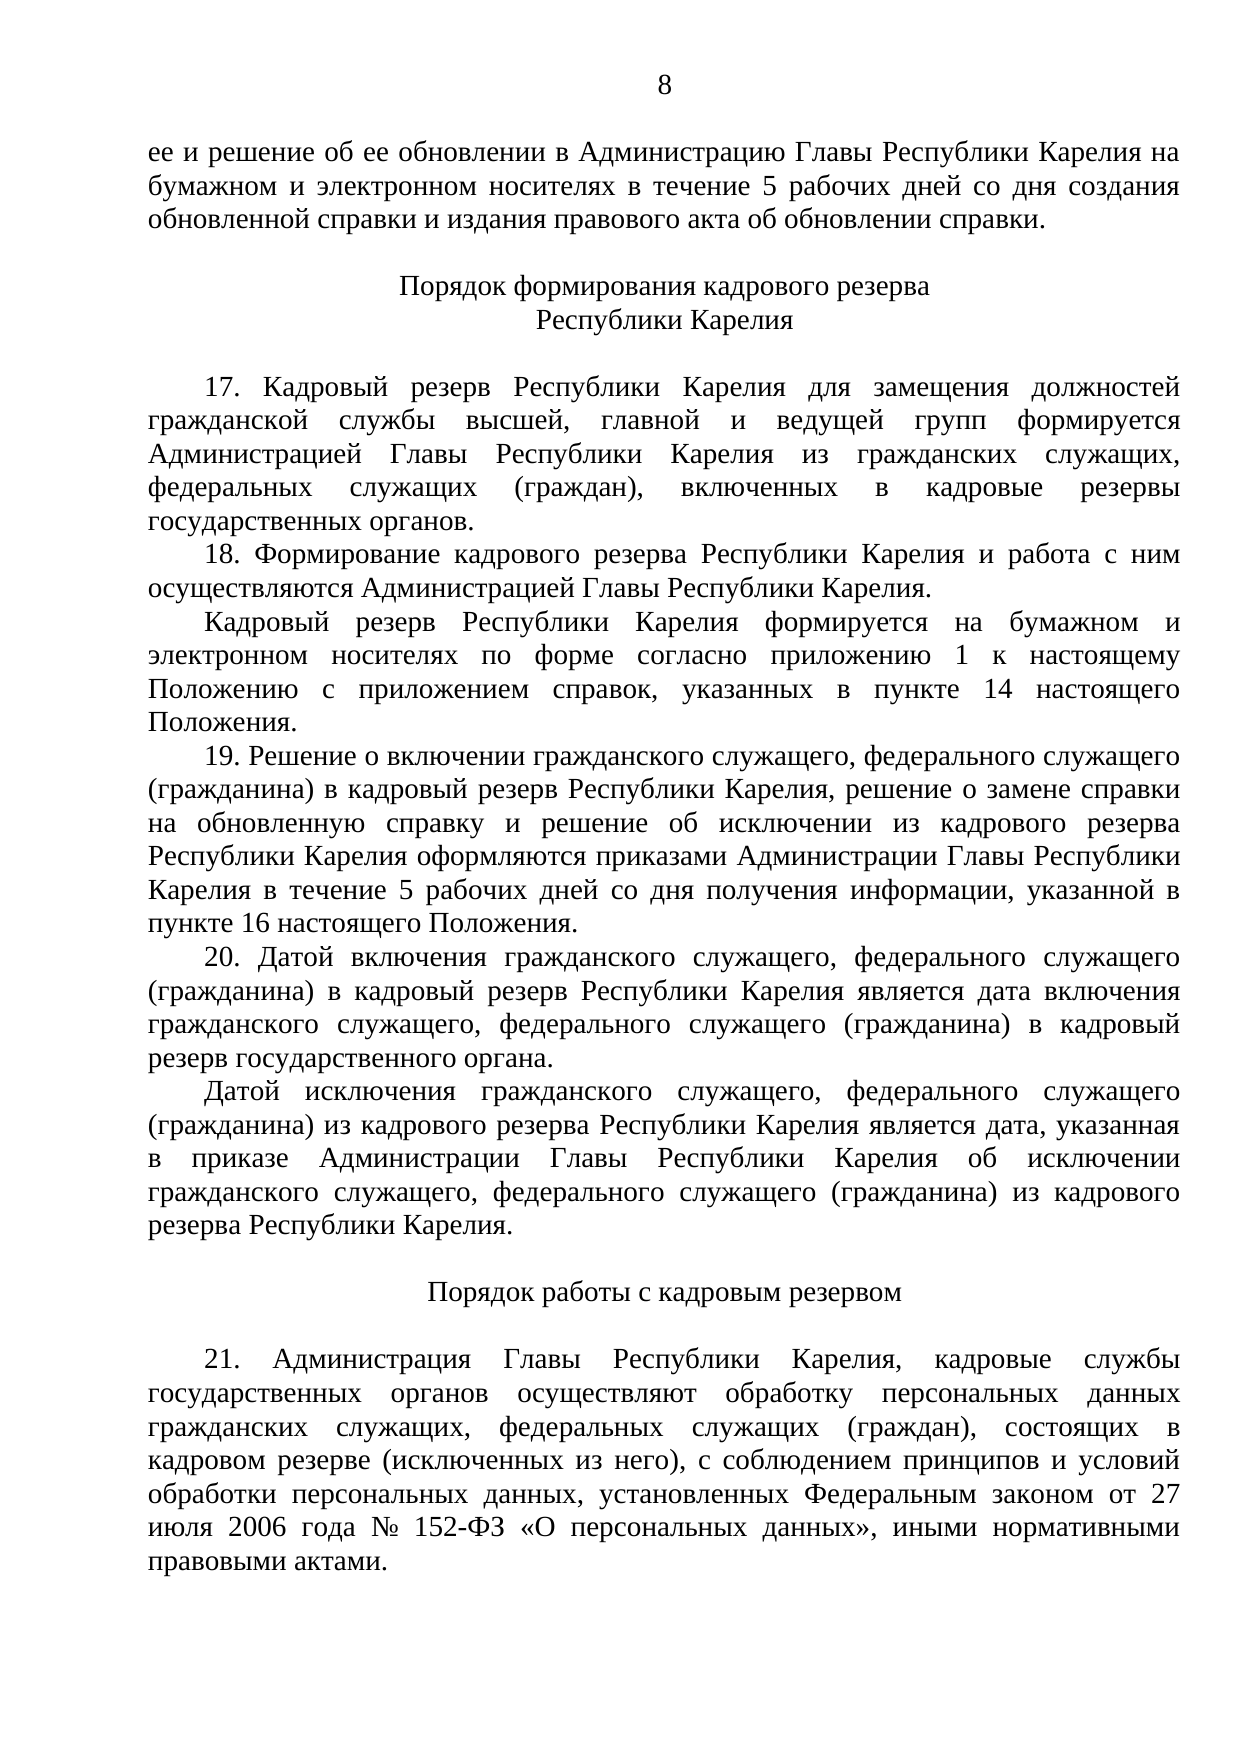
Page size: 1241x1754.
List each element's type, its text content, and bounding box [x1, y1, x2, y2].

text Датой исключения гражданского служащего, федерального служащего (гражданина) из кадрового резерва Республики Карелия является дата, указанная в приказе Администрации Главы Республики Карелия об исключении гражданского служащего, федерального служащего (гражданина) из кадрового резерва Республики Карелия. [148, 1073, 1181, 1241]
text 18. Формирование кадрового резерва Республики Карелия и работа с ним осуществляются Администрацией Главы Республики Карелия. [148, 537, 1181, 604]
text Порядок работы с кадровым резервом [148, 1274, 1181, 1308]
text 19. Решение о включении гражданского служащего, федерального служащего (гражданина) в кадровый резерв Республики Карелия, решение о замене справки на обновленную справку и решение об исключении из кадрового резерва Республики Карелия оформляются приказами Администрации Главы Республики Карелия в течение 5 рабочих дней со дня получения информации, указанной в пункте 16 настоящего Положения. [148, 738, 1181, 939]
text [148, 134, 1181, 235]
text Кадровый резерв Республики Карелия формируется на бумажном и электронном носителях по форме согласно приложению 1 к настоящему Положению с приложением справок, указанных в пункте 14 настоящего Положения. [148, 604, 1181, 738]
text 21. Администрация Главы Республики Карелия, кадровые службы государственных органов осуществляют обработку персональных данных гражданских служащих, федеральных служащих (граждан), состоящих в кадровом резерве (исключенных из него), с соблюдением принципов и условий обработки персональных данных, установленных Федеральным законом от 27 июля 2006 года № 152-ФЗ «О персональных данных», иными нормативными правовыми актами. [148, 1342, 1181, 1576]
text 20. Датой включения гражданского служащего, федерального служащего (гражданина) в кадровый резерв Республики Карелия является дата включения гражданского служащего, федерального служащего (гражданина) в кадровый резерв государственного органа. [148, 939, 1181, 1073]
text Республики Карелия [148, 302, 1181, 335]
text 17. Кадровый резерв Республики Карелия для замещения должностей гражданской службы высшей, главной и ведущей групп формируется Администрацией Главы Республики Карелия из гражданских служащих, федеральных служащих (граждан), включенных в кадровые резервы государственных органов. [148, 369, 1181, 537]
text Порядок формирования кадрового резерва [148, 268, 1181, 302]
